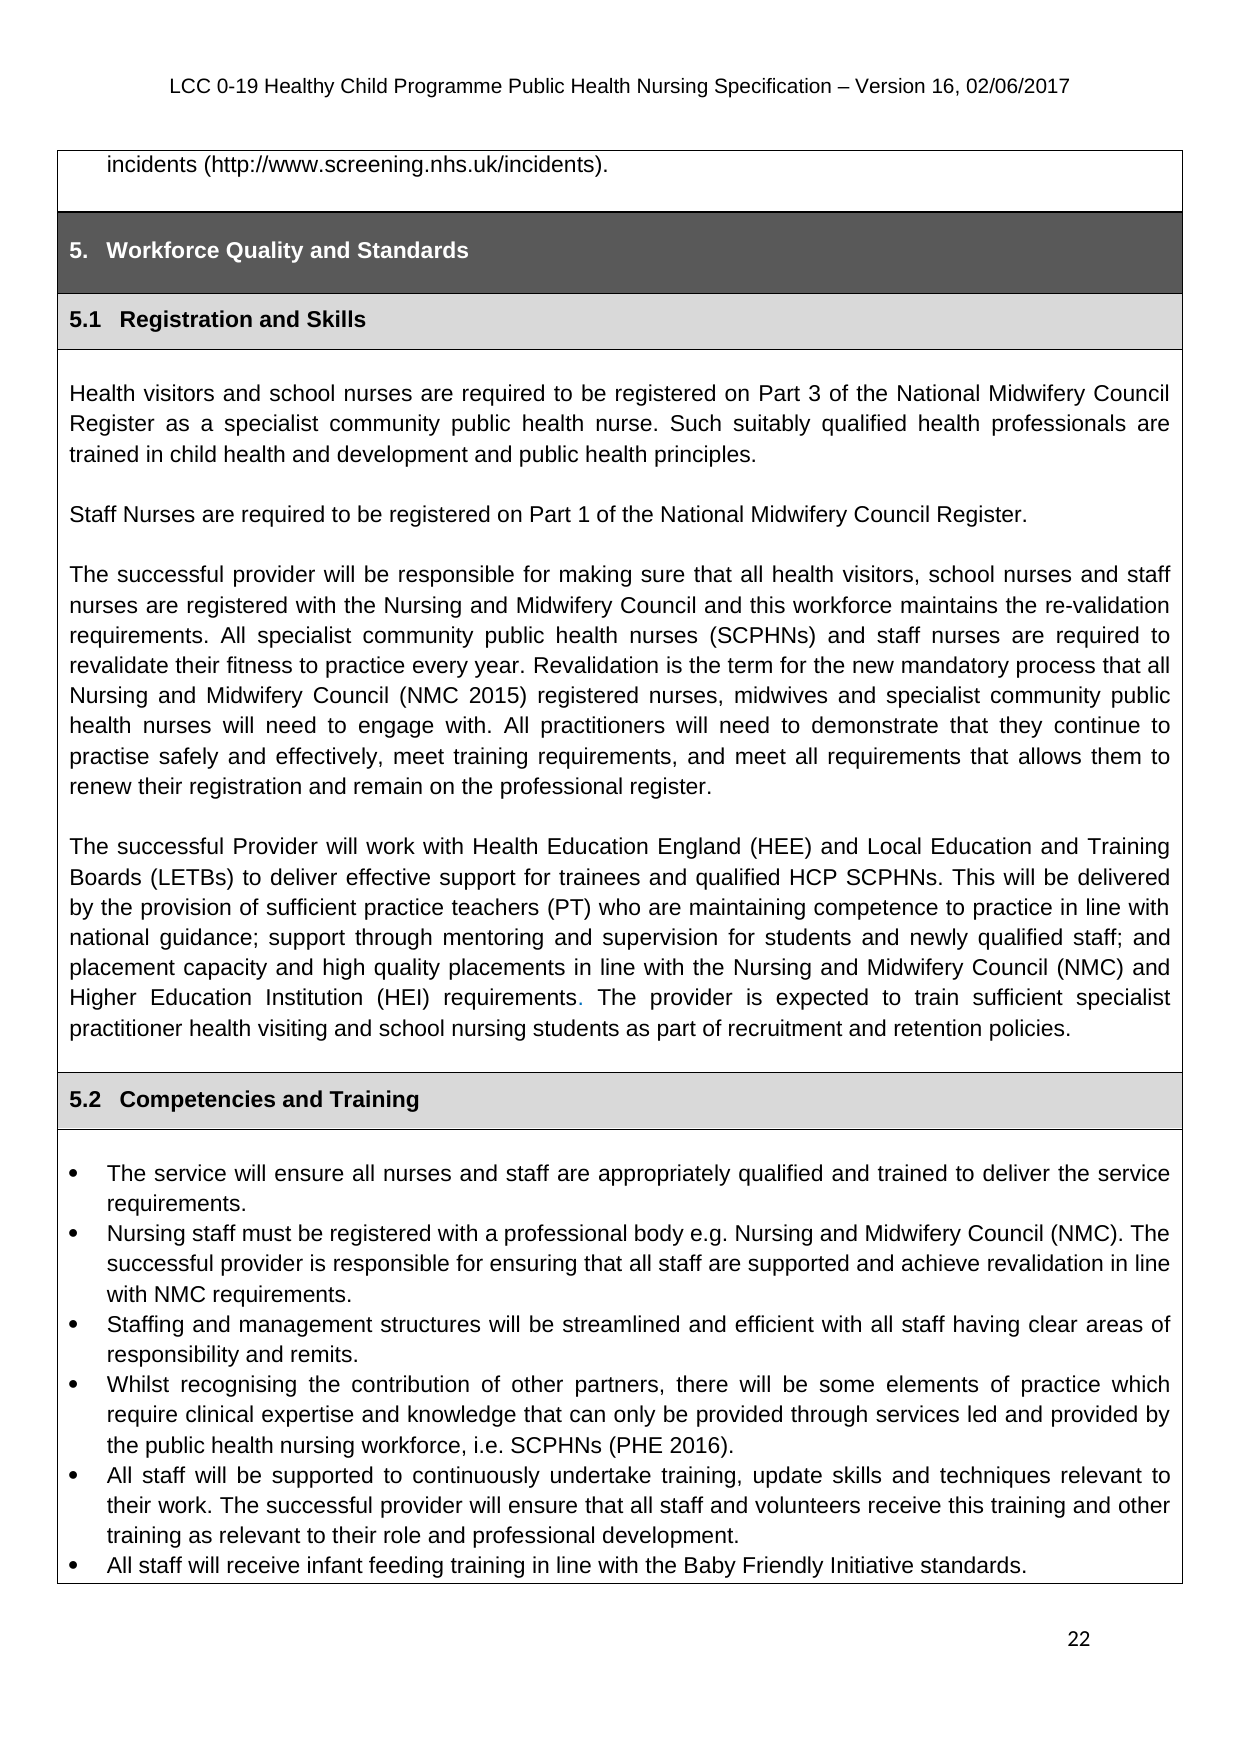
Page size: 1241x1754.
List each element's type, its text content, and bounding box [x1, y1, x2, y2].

table_cell Competencies and Training [58, 1073, 1182, 1128]
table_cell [58, 1130, 1182, 1583]
table_cell Health visitors and school nurses are required to be registered on Part 3 of the National Midwifery Council Register as a specialist community public health nurse. Such suitably qualified health professionals are trained in child health and development and public health principles. Staff Nurses are required to be registered on Part 1 of the National Midwifery Council Register. The successful provider will be responsible for making sure that all health visitors, school nurses and staff nurses are registered with the Nursing and Midwifery Council and this workforce maintains the re-validation requirements. All specialist community public health nurses (SCPHNs) and staff nurses are required to revalidate their fitness to practice every year. Revalidation is the term for the new mandatory process that all Nursing and Midwifery Council (NMC 2015) registered nurses, midwives and specialist community public health nurses will need to engage with. All practitioners will need to demonstrate that they continue to practise safely and effectively, meet training requirements, and meet all requirements that allows them to renew their registration and remain on the professional register. The successful Provider will work with Health Education England (HEE) and Local Education and Training Boards (LETBs) to deliver effective support for trainees and qualified HCP SCPHNs. This will be delivered by the provision of sufficient practice teachers (PT) who are maintaining competence to practice in line with national guidance; support through mentoring and supervision for students and newly qualified staff; and placement capacity and high quality placements in line with the Nursing and Midwifery Council (NMC) and Higher Education Institution (HEI) requirements. The provider is expected to train sufficient specialist practitioner health visiting and school nursing students as part of recruitment and retention policies. [58, 350, 1182, 1072]
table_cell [58, 151, 1182, 211]
table_cell Registration and Skills [58, 294, 1182, 349]
table_cell Workforce Quality and Standards [58, 213, 1182, 293]
